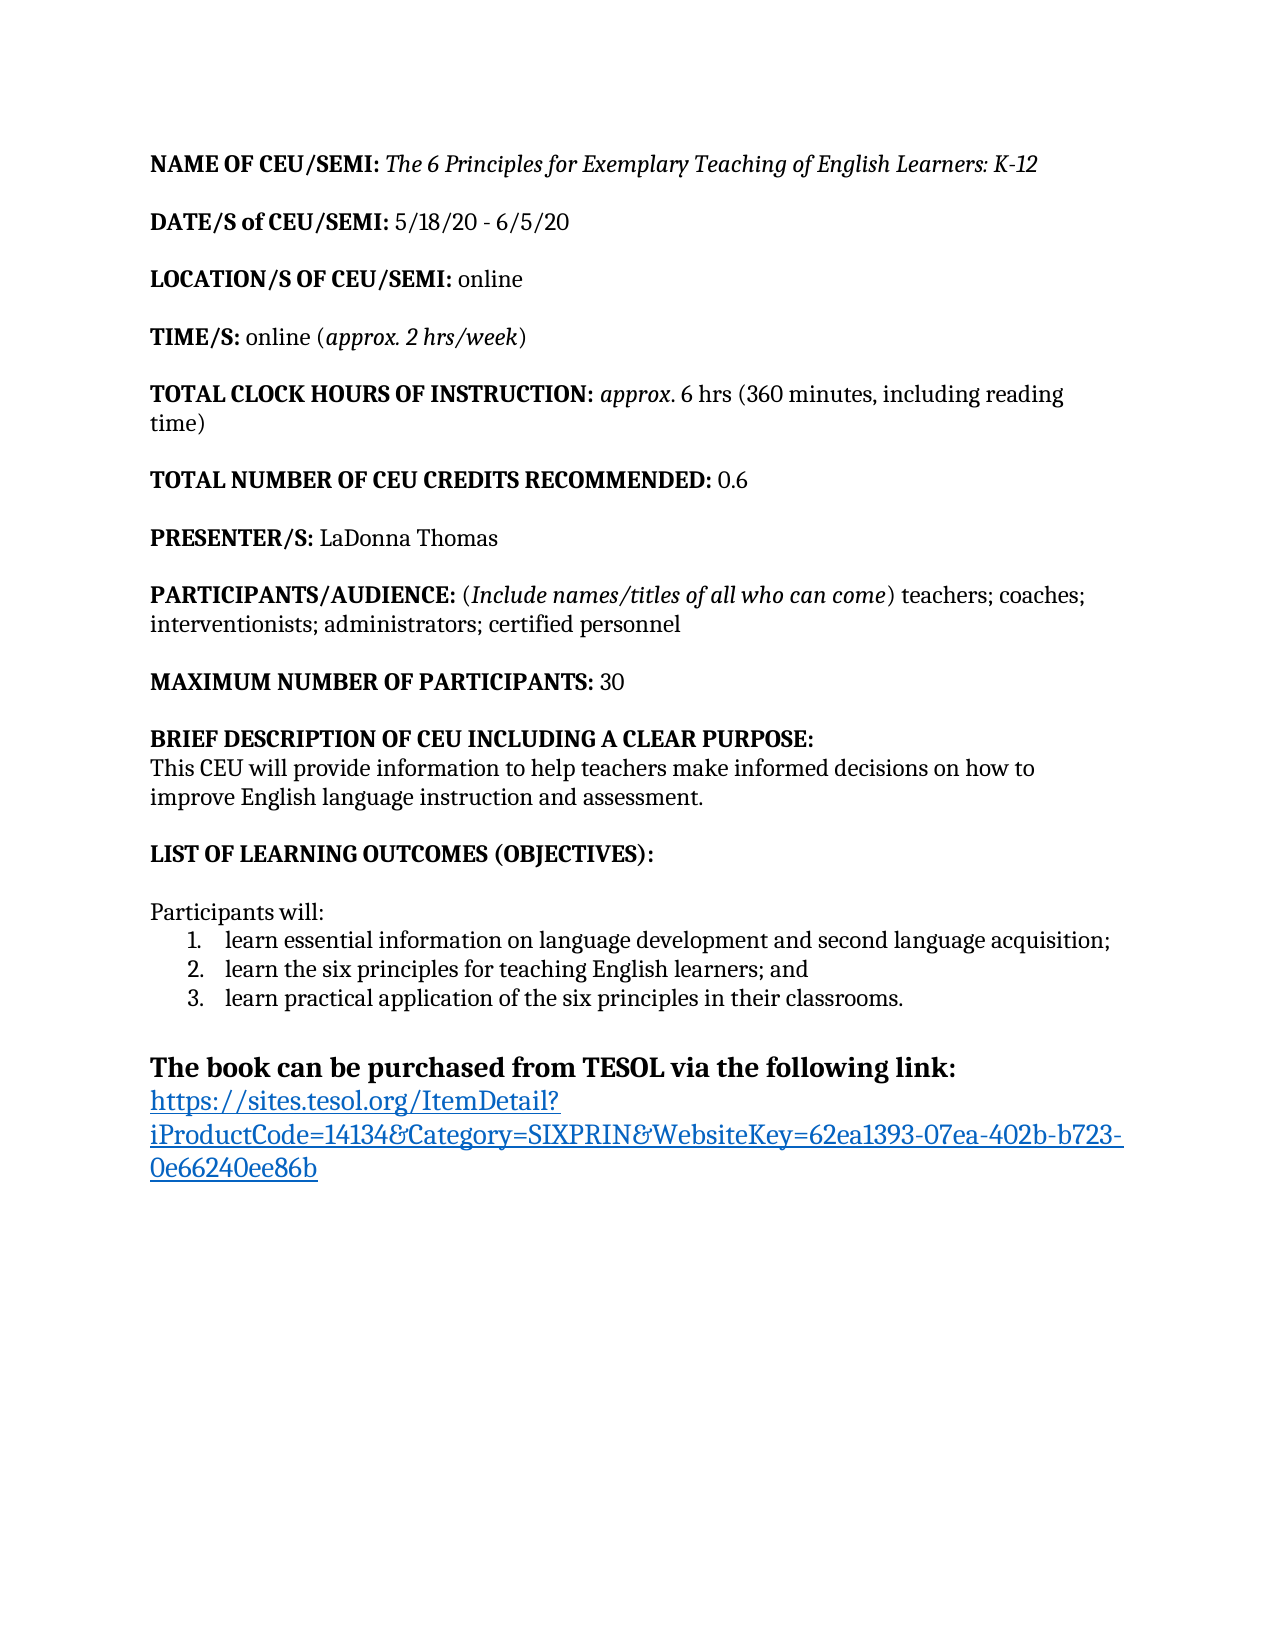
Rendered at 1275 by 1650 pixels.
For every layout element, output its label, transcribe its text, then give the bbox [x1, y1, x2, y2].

list learn practical application of the six principles in their classrooms. [187, 984, 1125, 1012]
text LIST OF LEARNING OUTCOMES (OBJECTIVES): [150, 840, 1125, 869]
text PARTICIPANTS/AUDIENCE: (Include names/titles of all who can come) teachers; coaches; interventionists; administrators; certified personnel [150, 581, 1125, 639]
list learn the six principles for teaching English learners; and [187, 955, 1125, 984]
text TOTAL CLOCK HOURS OF INSTRUCTION: approx. 6 hrs (360 minutes, including reading time) [150, 380, 1125, 437]
text TOTAL NUMBER OF CEU CREDITS RECOMMENDED: 0.6 [150, 466, 1125, 495]
text Participants will: [150, 897, 1125, 926]
text DATE/S of CEU/SEMI: 5/18/20 - 6/5/20 [150, 207, 1125, 236]
text This CEU will provide information to help teachers make informed decisions on how to improve English language instruction and assessment. [150, 754, 1125, 811]
text LOCATION/S OF CEU/SEMI: online [150, 265, 1125, 294]
list learn essential information on language development and second language acquisition; [187, 926, 1125, 955]
text BRIEF DESCRIPTION OF CEU INCLUDING A CLEAR PURPOSE: [150, 725, 1125, 754]
text The book can be purchased from TESOL via the following link: https://sites.tesol.org/ItemDetail?iProductCode=14134&Category=SIXPRIN&WebsiteKey=62ea1393-07ea-402b-b723-0e66240ee86b [150, 1051, 1125, 1185]
text NAME OF CEU/SEMI: The 6 Principles for Exemplary Teaching of English Learners: K-12 [150, 150, 1125, 179]
text MAXIMUM NUMBER OF PARTICIPANTS: 30 [150, 667, 1125, 696]
text PRESENTER/S: LaDonna Thomas [150, 524, 1125, 552]
text TIME/S: online (approx. 2 hrs/week) [150, 322, 1125, 351]
